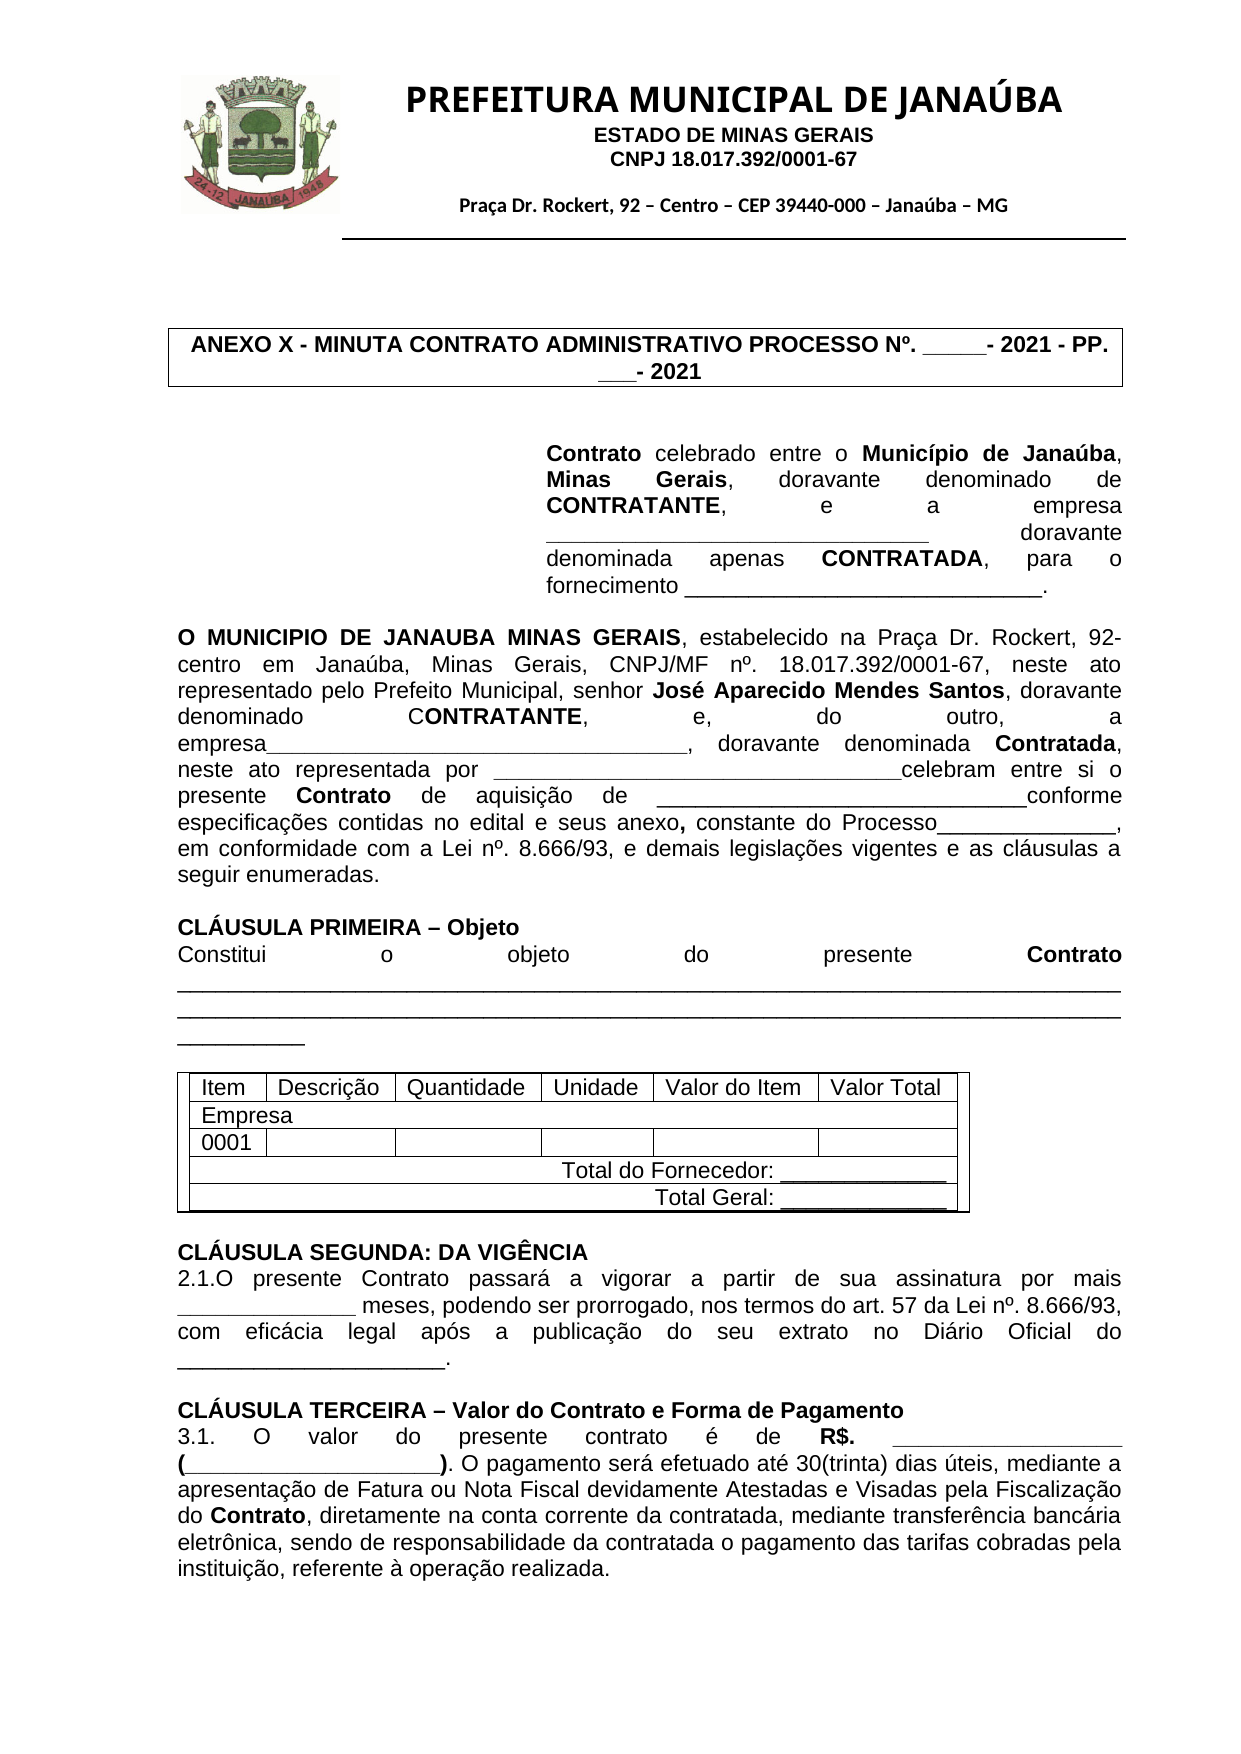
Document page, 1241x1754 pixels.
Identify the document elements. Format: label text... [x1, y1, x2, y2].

table_header [819, 1074, 957, 1101]
picture [180, 75, 341, 214]
text Constitui o objeto do presente Contrato ______________________________________________________________________________________________________________________________________________________________ [177, 941, 1122, 1046]
table_header [819, 1129, 957, 1156]
table_header [190, 1074, 266, 1101]
table_header [267, 1129, 395, 1156]
text CLÁUSULA TERCEIRA – Valor do Contrato e Forma de Pagamento [177, 1397, 1122, 1423]
table_header [190, 1157, 957, 1183]
table_header [190, 1129, 266, 1156]
text Contrato celebrado entre o Município de Janaúba, Minas Gerais, doravante denominado de CONTRATANTE, e a empresa ______________________________ doravante denominada apenas CONTRATADA, para o fornecimento ____________________________. [546, 440, 1122, 598]
table_header [190, 1184, 957, 1210]
table_header [396, 1129, 541, 1156]
text O MUNICIPIO DE JANAUBA MINAS GERAIS, estabelecido na Praça Dr. Rockert, 92- centro em Janaúba, Minas Gerais, CNPJ/MF nº. 18.017.392/0001-67, neste ato representado pelo Prefeito Municipal, senhor José Aparecido Mendes Santos, doravante denominado CONTRATANTE, e, do outro, a empresa_________________________________, doravante denominada Contratada, neste ato representada por ________________________________celebram entre si o presente Contrato de aquisição de _____________________________conforme especificações contidas no edital e seus anexo, constante do Processo______________, em conformidade com a Lei nº. 8.666/93, e demais legislações vigentes e as cláusulas a seguir enumeradas. [177, 624, 1122, 888]
table_header [654, 1074, 818, 1101]
table_header [542, 1074, 653, 1101]
table_header [178, 1073, 189, 1211]
table_header [190, 1102, 957, 1128]
table_header [542, 1129, 653, 1156]
table_header [654, 1129, 818, 1156]
text 2.1.O presente Contrato passará a vigorar a partir de sua assinatura por mais ______________ meses, podendo ser prorrogado, nos termos do art. 57 da Lei nº. 8.666/93, com eficácia legal após a publicação do seu extrato no Diário Oficial do _____________________. [177, 1265, 1122, 1371]
text 3.1. O valor do presente contrato é de R$. __________________ (____________________). O pagamento será efetuado até 30(trinta) dias úteis, mediante a apresentação de Fatura ou Nota Fiscal devidamente Atestadas e Visadas pela Fiscalização do Contrato, diretamente na conta corrente da contratada, mediante transferência bancária eletrônica, sendo de responsabilidade da contratada o pagamento das tarifas cobradas pela instituição, referente à operação realizada. [177, 1423, 1122, 1581]
text ANEXO X - MINUTA CONTRATO ADMINISTRATIVO PROCESSO Nº. _____- 2021 - PP. ___- 2021 [169, 329, 1122, 386]
table_header [396, 1074, 541, 1101]
text CLÁUSULA PRIMEIRA – Objeto [177, 914, 1122, 941]
text CLÁUSULA SEGUNDA: DA VIGÊNCIA [177, 1239, 1122, 1265]
table_header [958, 1073, 969, 1211]
table_header [267, 1074, 395, 1101]
